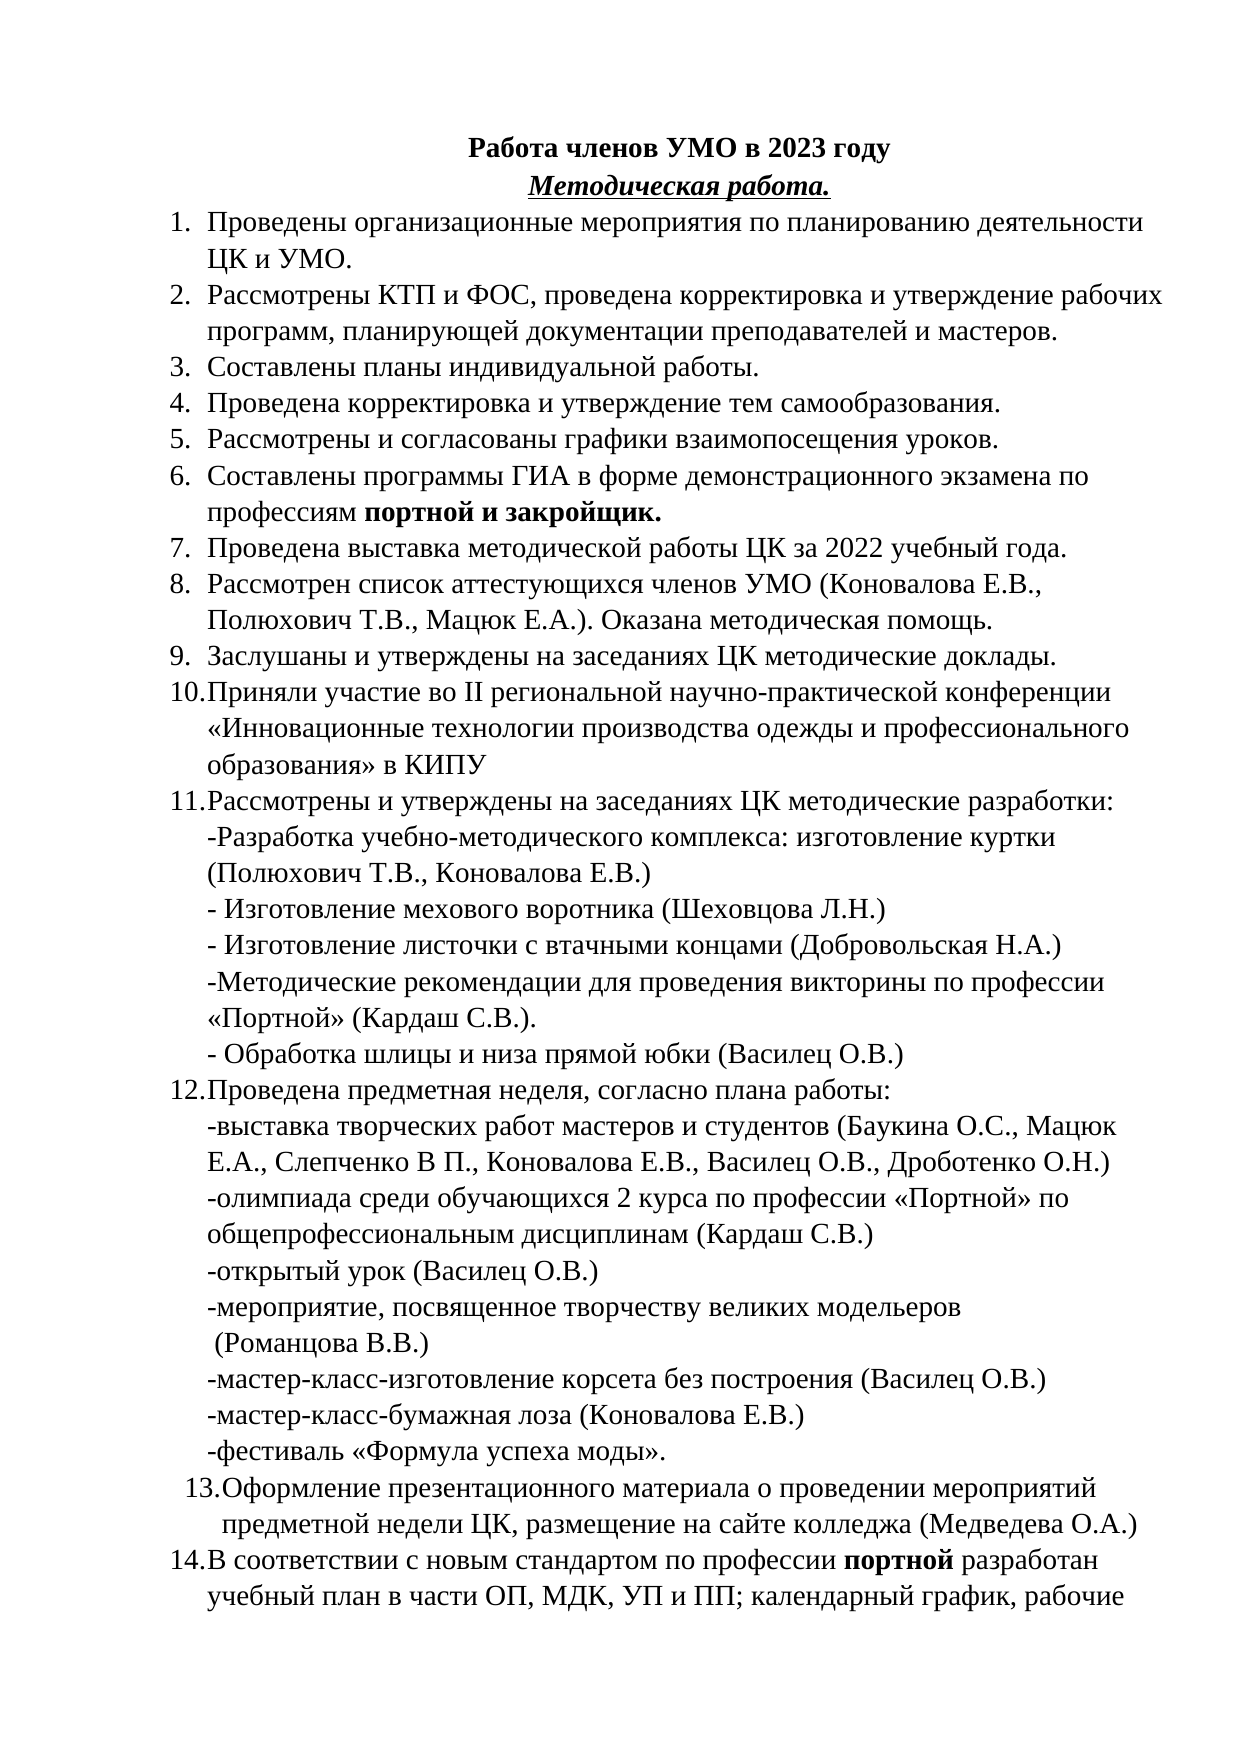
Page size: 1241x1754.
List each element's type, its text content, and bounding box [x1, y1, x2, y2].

text Работа членов УМО в 2023 году [177, 130, 1181, 163]
list Рассмотрены и утверждены на заседаниях ЦК методические разработки: [169, 783, 1181, 816]
list Рассмотрены КТП и ФОС, проведена корректировка и утверждение рабочих программ, планирующей документации преподавателей и мастеров. [169, 277, 1181, 347]
text - Обработка шлицы и низа прямой юбки (Василец О.В.) [207, 1036, 1181, 1069]
text - Изготовление мехового воротника (Шеховцова Л.Н.) [207, 891, 1181, 925]
text -мастер-класс-изготовление корсета без построения (Василец О.В.) [207, 1361, 1181, 1395]
list Проведена корректировка и утверждение тем самообразования. [169, 385, 1181, 419]
list Рассмотрен список аттестующихся членов УМО (Коновалова Е.В., Полюхович Т.В., Мацюк Е.А.). Оказана методическая помощь. [169, 566, 1181, 636]
list Приняли участие во II региональной научно-практической конференции «Инновационные технологии производства одежды и профессионального образования» в КИПУ [169, 674, 1181, 780]
list Оформление презентационного материала о проведении мероприятий предметной недели ЦК, размещение на сайте колледжа (Медведева О.А.) [184, 1470, 1181, 1539]
text -фестиваль «Формула успеха моды». [207, 1433, 1181, 1467]
list Заслушаны и утверждены на заседаниях ЦК методические доклады. [169, 638, 1181, 672]
text - Изготовление листочки с втачными концами (Добровольская Н.А.) [207, 927, 1181, 961]
text (Романцова В.В.) [207, 1325, 1181, 1359]
list Рассмотрены и согласованы графики взаимопосещения уроков. [169, 421, 1181, 455]
list Проведены организационные мероприятия по планированию деятельности ЦК и УМО. [169, 204, 1181, 274]
list Проведена предметная неделя, согласно плана работы: [169, 1072, 1181, 1106]
list Составлены планы индивидуальной работы. [169, 349, 1181, 383]
text -Разработка учебно-методического комплекса: изготовление куртки (Полюхович Т.В., Коновалова Е.В.) [207, 819, 1181, 889]
text -мероприятие, посвященное творчеству великих модельеров [207, 1289, 1181, 1322]
text -открытый урок (Василец О.В.) [207, 1253, 1181, 1286]
text -Методические рекомендации для проведения викторины по профессии «Портной» (Кардаш С.В.). [207, 964, 1181, 1033]
text Методическая работа. [177, 168, 1181, 202]
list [169, 1542, 1181, 1612]
text -мастер-класс-бумажная лоза (Коновалова Е.В.) [207, 1397, 1181, 1431]
list Составлены программы ГИА в форме демонстрационного экзамена по профессиям портной и закройщик. [169, 458, 1181, 527]
list Проведена выставка методической работы ЦК за 2022 учебный года. [169, 530, 1181, 563]
text -выставка творческих работ мастеров и студентов (Баукина О.С., Мацюк Е.А., Слепченко В П., Коновалова Е.В., Василец О.В., Дроботенко О.Н.) [207, 1108, 1181, 1178]
text -олимпиада среди обучающихся 2 курса по профессии «Портной» по общепрофессиональным дисциплинам (Кардаш С.В.) [207, 1181, 1181, 1250]
